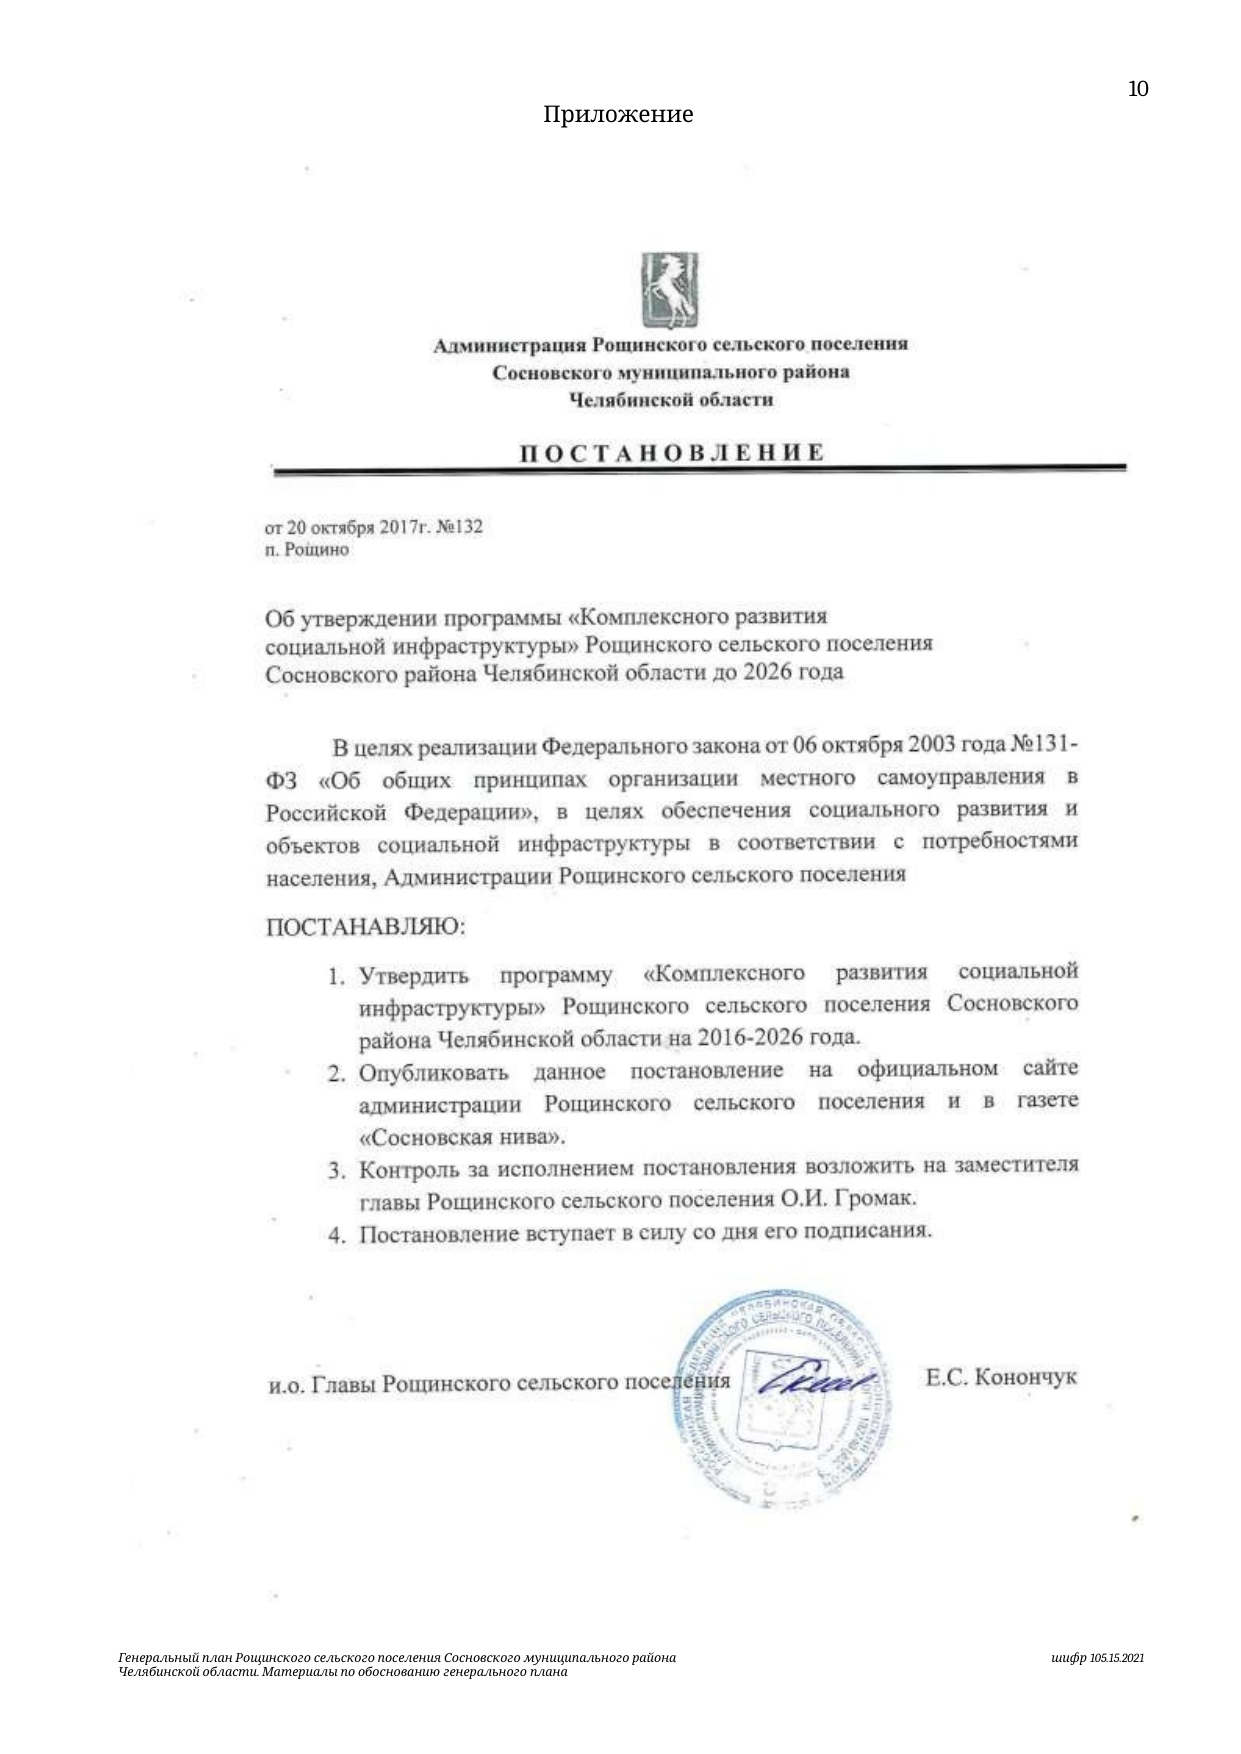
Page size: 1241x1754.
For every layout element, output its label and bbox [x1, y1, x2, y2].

picture [130, 164, 1145, 1602]
